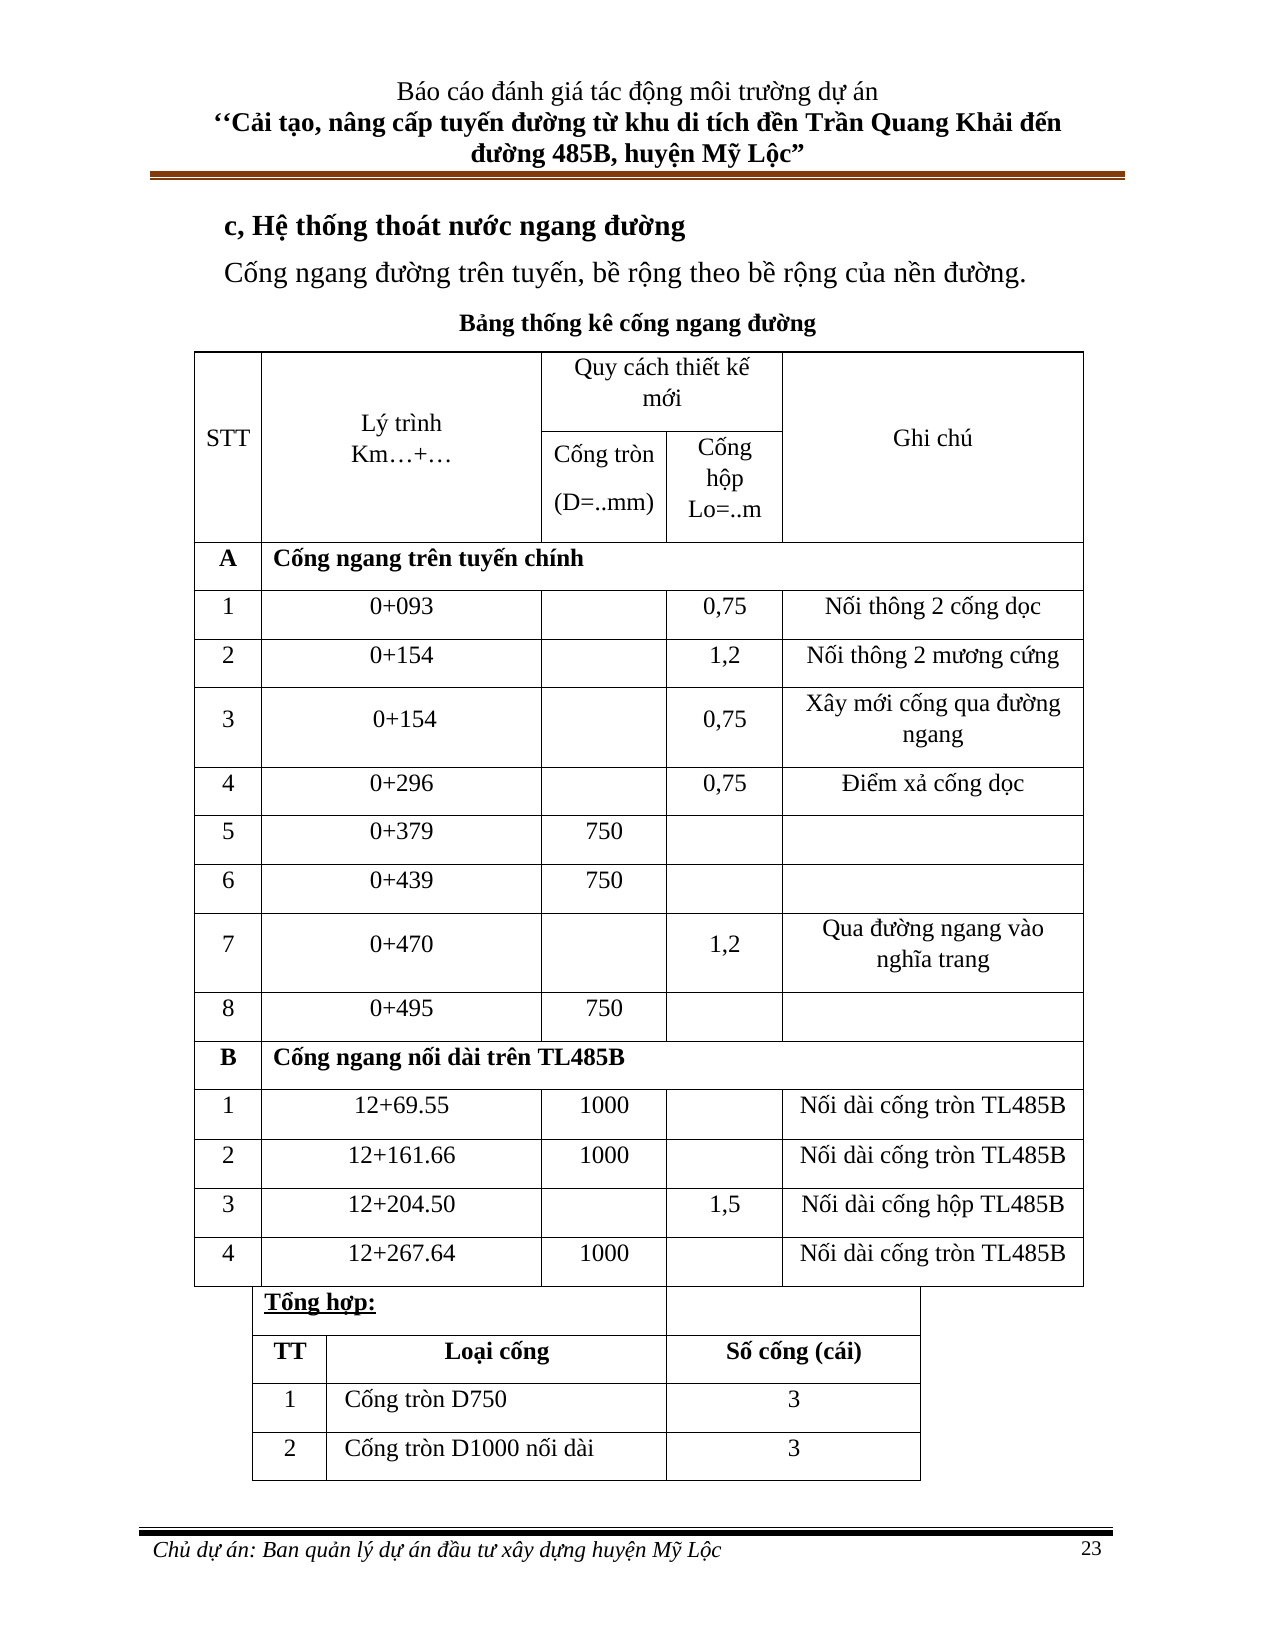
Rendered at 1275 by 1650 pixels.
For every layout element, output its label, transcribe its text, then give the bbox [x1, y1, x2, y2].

table_cell Cống tròn D1000 nối dài [327, 1433, 666, 1480]
table_cell Qua đường ngang vào nghĩa trang [783, 914, 1083, 992]
table_cell [783, 816, 1083, 864]
table_cell 1,2 [667, 914, 782, 992]
table_cell 3 [195, 1189, 261, 1237]
table_header Lý trình Km…+… [262, 353, 541, 542]
text Bảng thống kê cống ngang đường [150, 308, 1125, 337]
table_cell 0+296 [262, 768, 541, 815]
table_cell [542, 640, 666, 687]
table_cell Cống ngang nối dài trên TL485B [262, 1042, 1083, 1089]
table_cell B [195, 1042, 261, 1089]
table_cell [542, 768, 666, 815]
table_cell 3 [195, 688, 261, 767]
table_cell 0,75 [667, 591, 782, 639]
table_cell 1,5 [667, 1189, 782, 1237]
table_cell 1 [195, 591, 261, 639]
table_cell 750 [542, 993, 666, 1041]
table_cell [542, 688, 666, 767]
table_cell [667, 1090, 782, 1138]
table_cell 7 [195, 914, 261, 992]
table_cell Cống hộp Lo=..m [667, 432, 782, 542]
table_cell 0+470 [262, 914, 541, 992]
table_cell 4 [195, 768, 261, 815]
table_cell 2 [195, 640, 261, 687]
table_cell Nối dài cống tròn TL485B [783, 1090, 1083, 1138]
table_cell 1 [253, 1384, 326, 1432]
table_header STT [195, 353, 261, 542]
table_cell [667, 816, 782, 864]
table_cell 12+161.66 [262, 1140, 541, 1188]
table_cell [667, 1238, 782, 1286]
table_cell [542, 591, 666, 639]
table_cell 12+204.50 [262, 1189, 541, 1237]
text Cống ngang đường trên tuyến, bề rộng theo bề rộng của nền đường. [150, 255, 1125, 288]
table_cell TT [253, 1336, 326, 1383]
table_cell 2 [253, 1433, 326, 1480]
table_cell 1000 [542, 1090, 666, 1138]
table_cell 12+267.64 [262, 1238, 541, 1286]
table_cell [667, 993, 782, 1041]
table_cell 1000 [542, 1238, 666, 1286]
table_cell Nối dài cống hộp TL485B [783, 1189, 1083, 1237]
text c, Hệ thống thoát nước ngang đường [150, 208, 1125, 241]
table_cell Nối thông 2 cống dọc [783, 591, 1083, 639]
table_cell 1000 [542, 1140, 666, 1188]
table_header Ghi chú [783, 353, 1083, 542]
table_cell Tổng hợp: [253, 1287, 666, 1335]
table_cell Xây mới cống qua đường ngang [783, 688, 1083, 767]
table_cell Nối dài cống tròn TL485B [783, 1140, 1083, 1188]
table_cell 12+69.55 [262, 1090, 541, 1138]
table_cell [667, 1140, 782, 1188]
table_cell 0,75 [667, 768, 782, 815]
table_cell Cống ngang trên tuyến chính [262, 543, 1083, 590]
table_cell Nối dài cống tròn TL485B [783, 1238, 1083, 1286]
table_cell Số cống (cái) [667, 1336, 920, 1383]
table_cell A [195, 543, 261, 590]
table_cell 8 [195, 993, 261, 1041]
table_cell Cống tròn D750 [327, 1384, 666, 1432]
table_cell 3 [667, 1384, 920, 1432]
table_cell 1,2 [667, 640, 782, 687]
table_cell 750 [542, 816, 666, 864]
table_cell [783, 993, 1083, 1041]
table_cell 1 [195, 1090, 261, 1138]
table_cell 4 [195, 1238, 261, 1286]
table_cell 3 [667, 1433, 920, 1480]
table_cell Điểm xả cống dọc [783, 768, 1083, 815]
table_cell [542, 1189, 666, 1237]
table_cell Cống tròn (D=..mm) [542, 432, 666, 542]
table_cell 2 [195, 1140, 261, 1188]
table_cell [667, 1287, 920, 1335]
table_cell [542, 914, 666, 992]
table_cell Nối thông 2 mương cứng [783, 640, 1083, 687]
table_cell 0+154 [262, 640, 541, 687]
table_cell [667, 865, 782, 912]
table_cell 0+093 [262, 591, 541, 639]
table_header Quy cách thiết kế mới [542, 353, 782, 431]
table_cell 0+495 [262, 993, 541, 1041]
table_cell 0+439 [262, 865, 541, 912]
table_cell 6 [195, 865, 261, 912]
table_cell 0,75 [667, 688, 782, 767]
table_cell Loại cống [327, 1336, 666, 1383]
table_cell 5 [195, 816, 261, 864]
table_cell [783, 865, 1083, 912]
table_cell 0+154 [262, 688, 541, 767]
table_cell 750 [542, 865, 666, 912]
table_cell 0+379 [262, 816, 541, 864]
